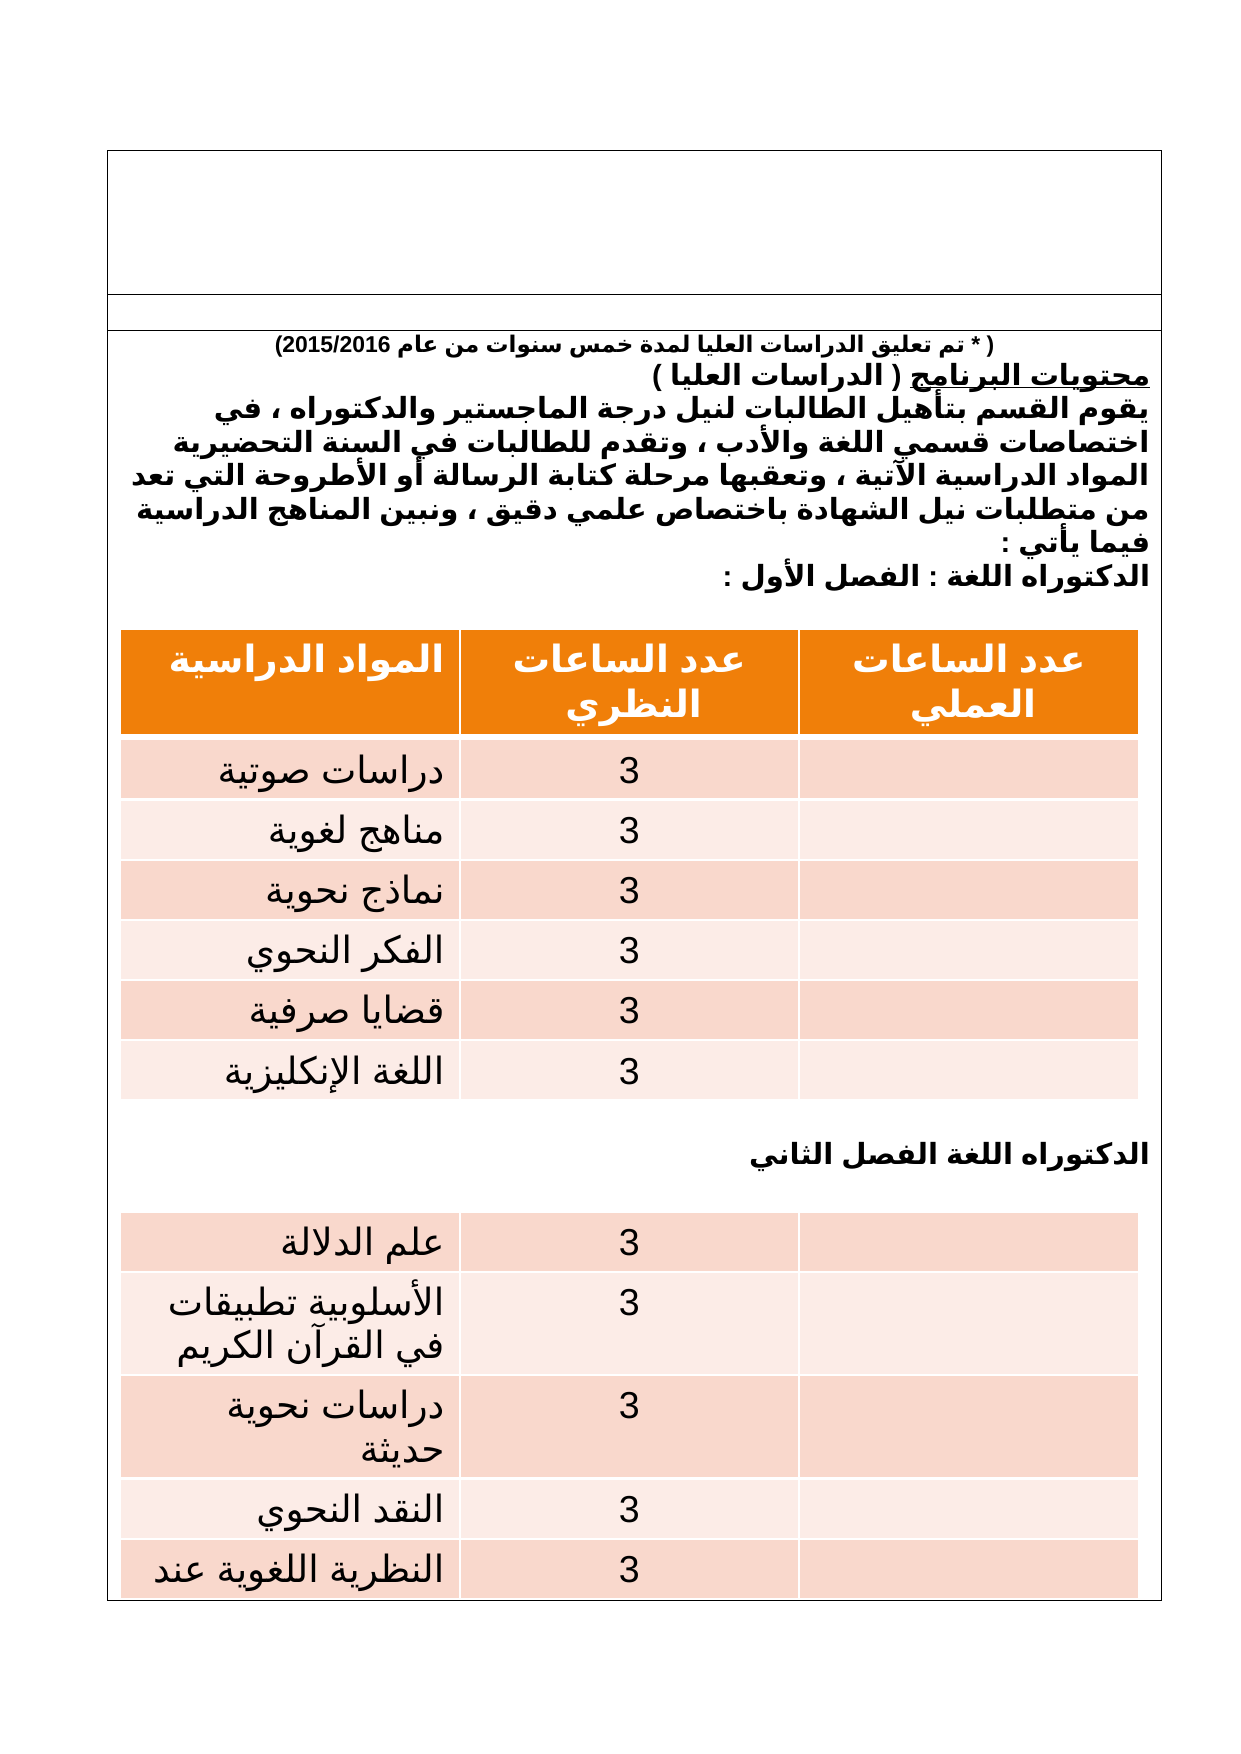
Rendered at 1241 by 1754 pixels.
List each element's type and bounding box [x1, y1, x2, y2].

table_cell [108, 331, 1161, 1600]
table_cell [108, 295, 1161, 330]
table_cell [108, 151, 1161, 293]
